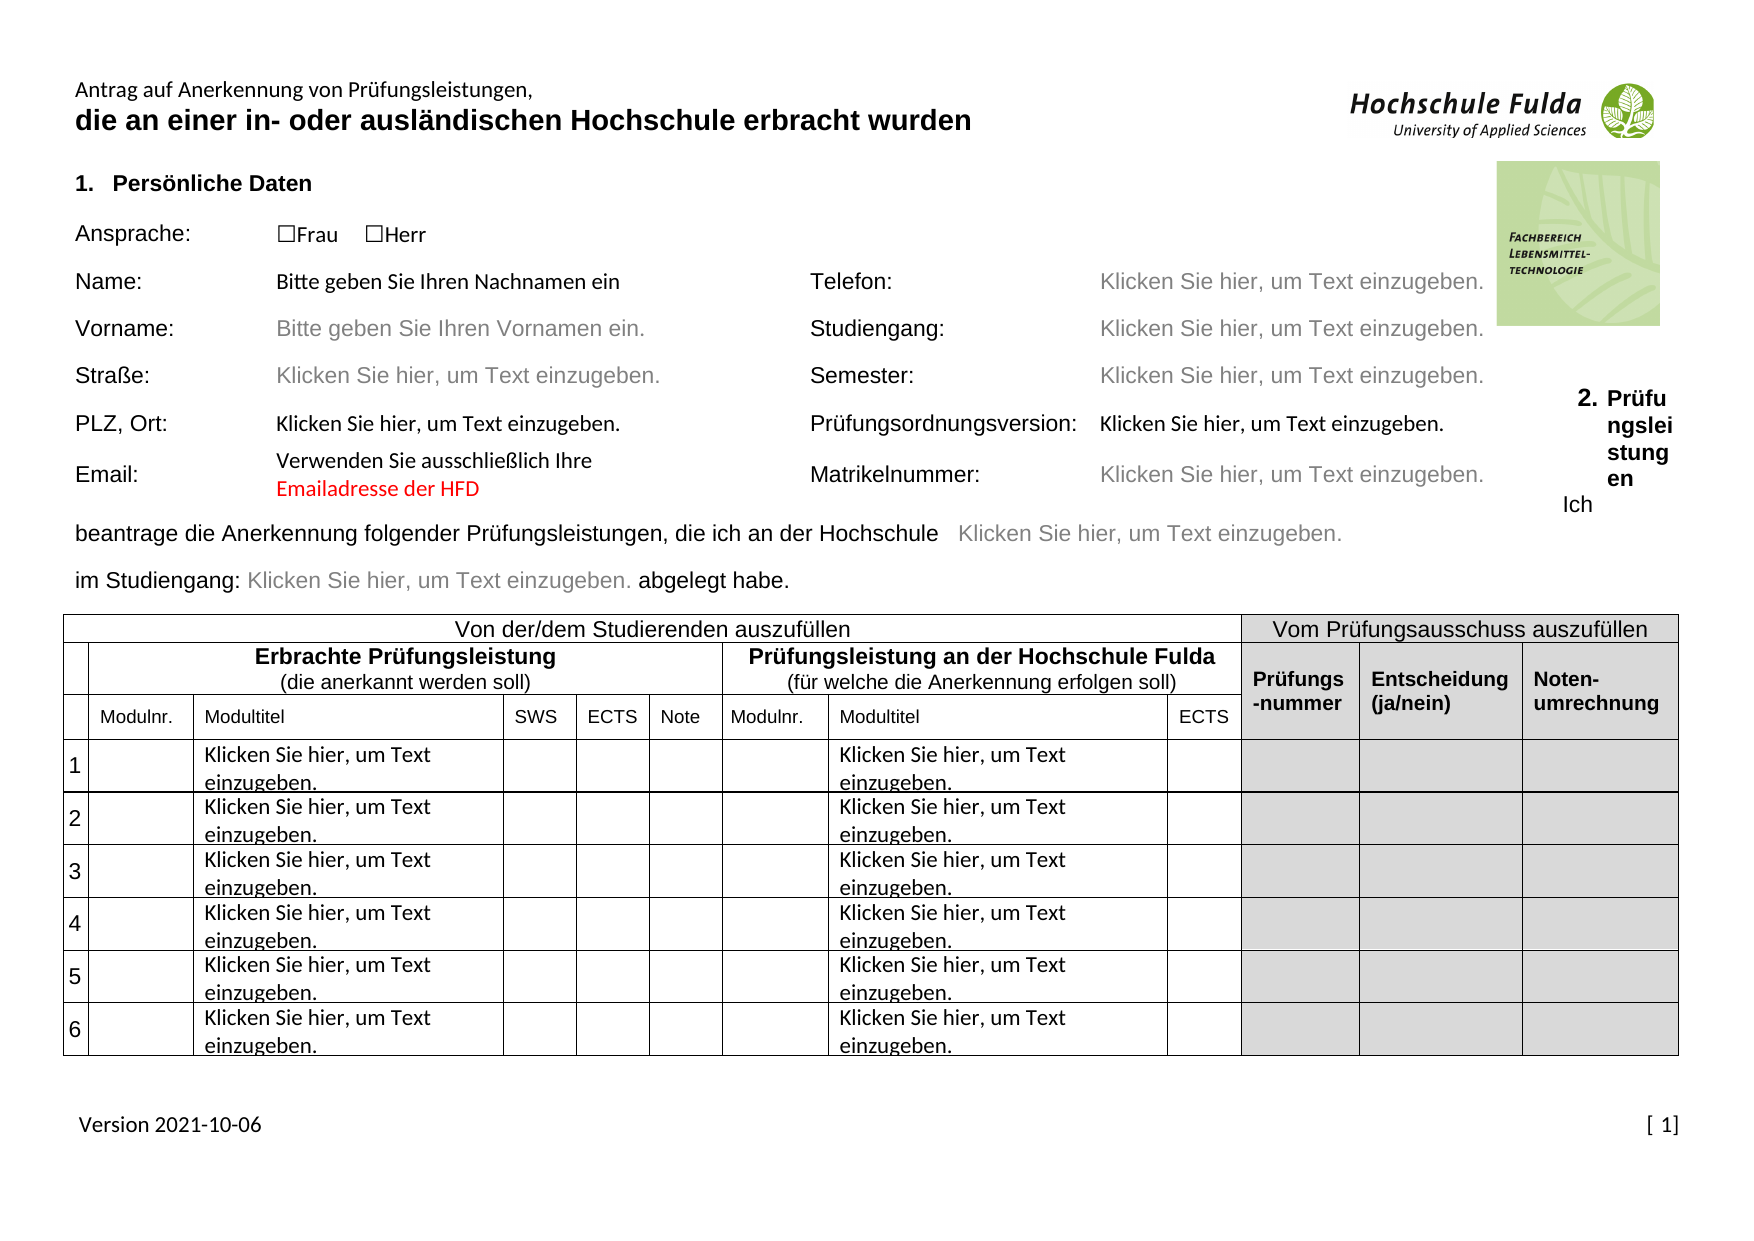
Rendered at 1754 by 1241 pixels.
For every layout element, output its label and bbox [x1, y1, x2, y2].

picture [1496, 161, 1660, 326]
picture [1347, 81, 1654, 138]
